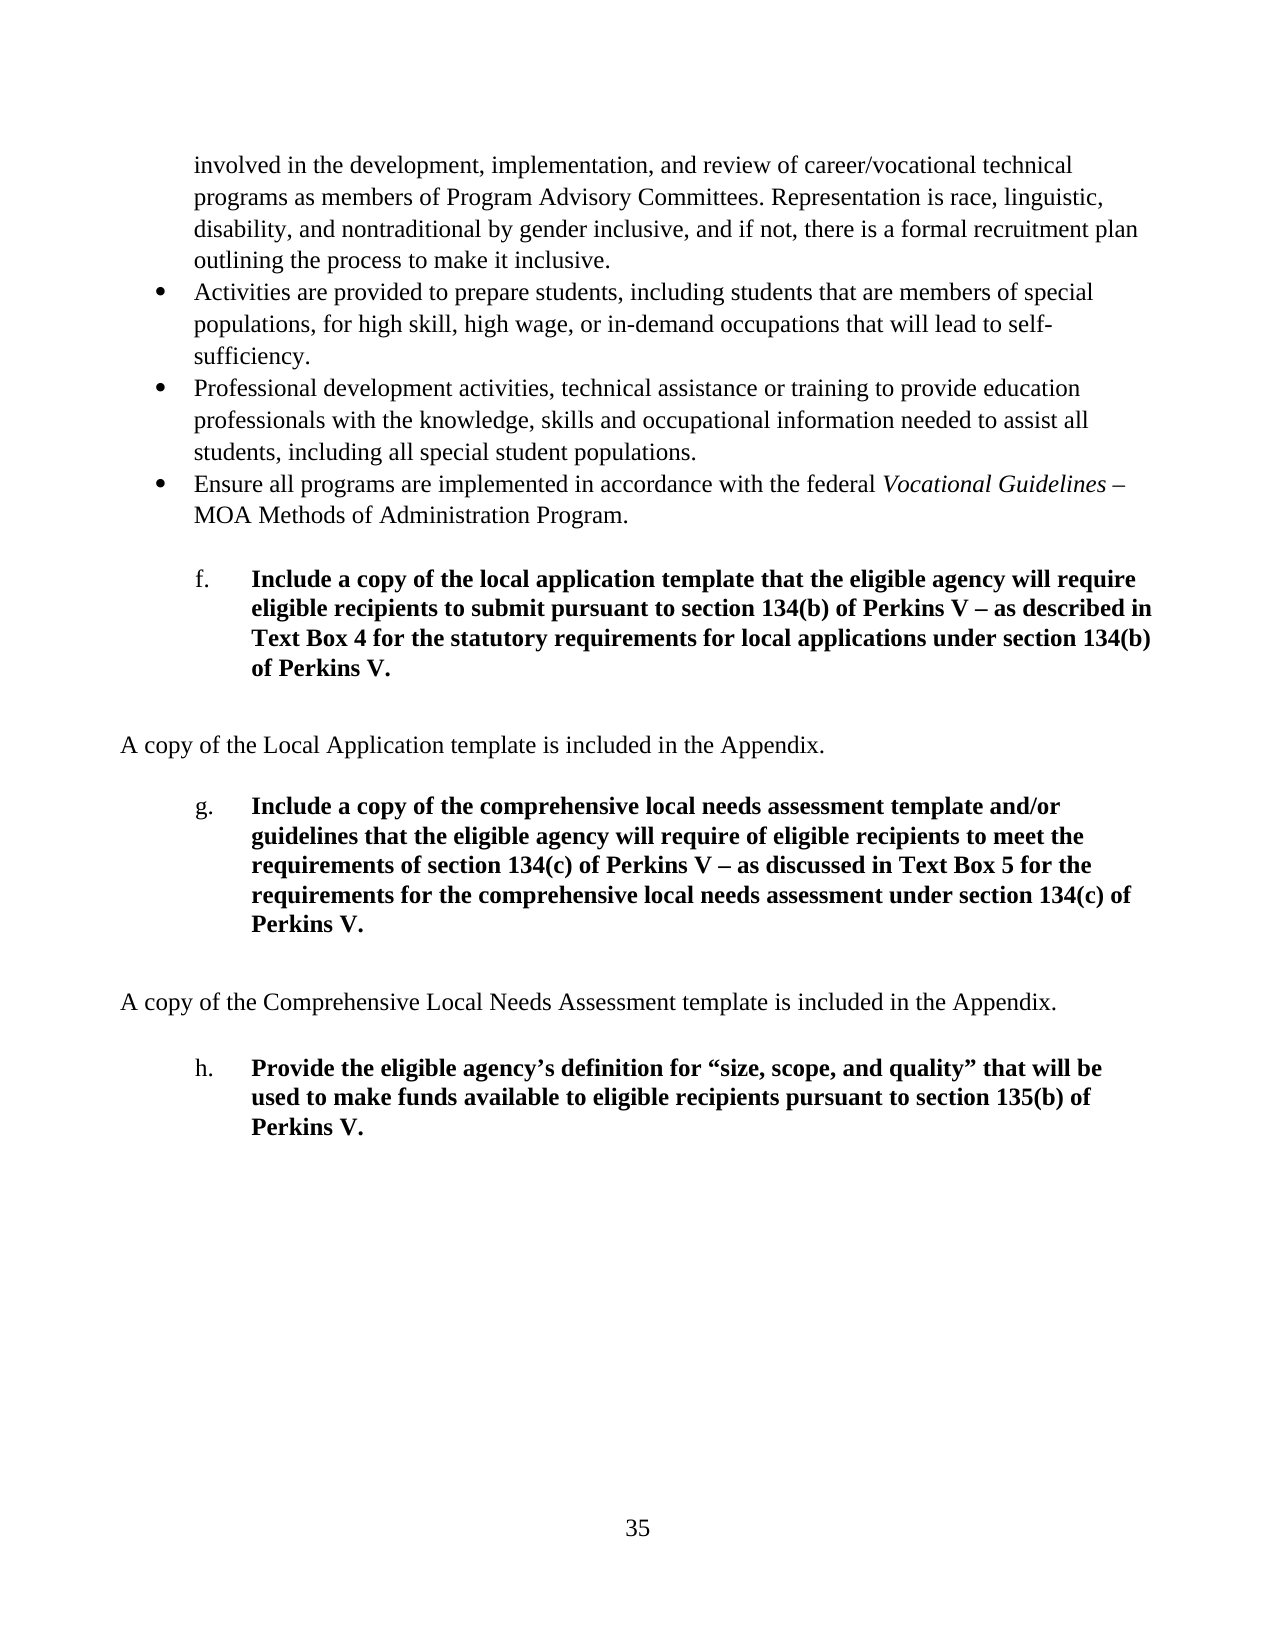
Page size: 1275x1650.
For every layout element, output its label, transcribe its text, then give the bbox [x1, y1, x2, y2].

list Include a copy of the local application template that the eligible agency will require eligible recipients to submit pursuant to section 134(b) of Perkins V – as described in Text Box 4 for the statutory requirements for local applications under section 134(b) of Perkins V. [195, 564, 1154, 681]
list Activities are provided to prepare students, including students that are members of special populations, for high skill, high wage, or in-demand occupations that will lead to self-sufficiency. [156, 277, 1153, 370]
text A copy of the Comprehensive Local Needs Assessment template is included in the Appendix. [120, 987, 1154, 1015]
list Professional development activities, technical assistance or training to provide education professionals with the knowledge, skills and occupational information needed to assist all students, including all special student populations. [156, 373, 1153, 466]
list Include a copy of the comprehensive local needs assessment template and/or guidelines that the eligible agency will require of eligible recipients to meet the requirements of section 134(c) of Perkins V – as discussed in Text Box 5 for the requirements for the comprehensive local needs assessment under section 134(c) of Perkins V. [195, 791, 1154, 938]
list Provide the eligible agency’s definition for “size, scope, and quality” that will be used to make funds available to eligible recipients pursuant to section 135(b) of Perkins V. [195, 1053, 1154, 1141]
list Ensure all programs are implemented in accordance with the federal Vocational Guidelines – MOA Methods of Administration Program. [156, 469, 1153, 529]
text A copy of the Local Application template is included in the Appendix. [120, 730, 1154, 758]
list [156, 150, 1153, 274]
